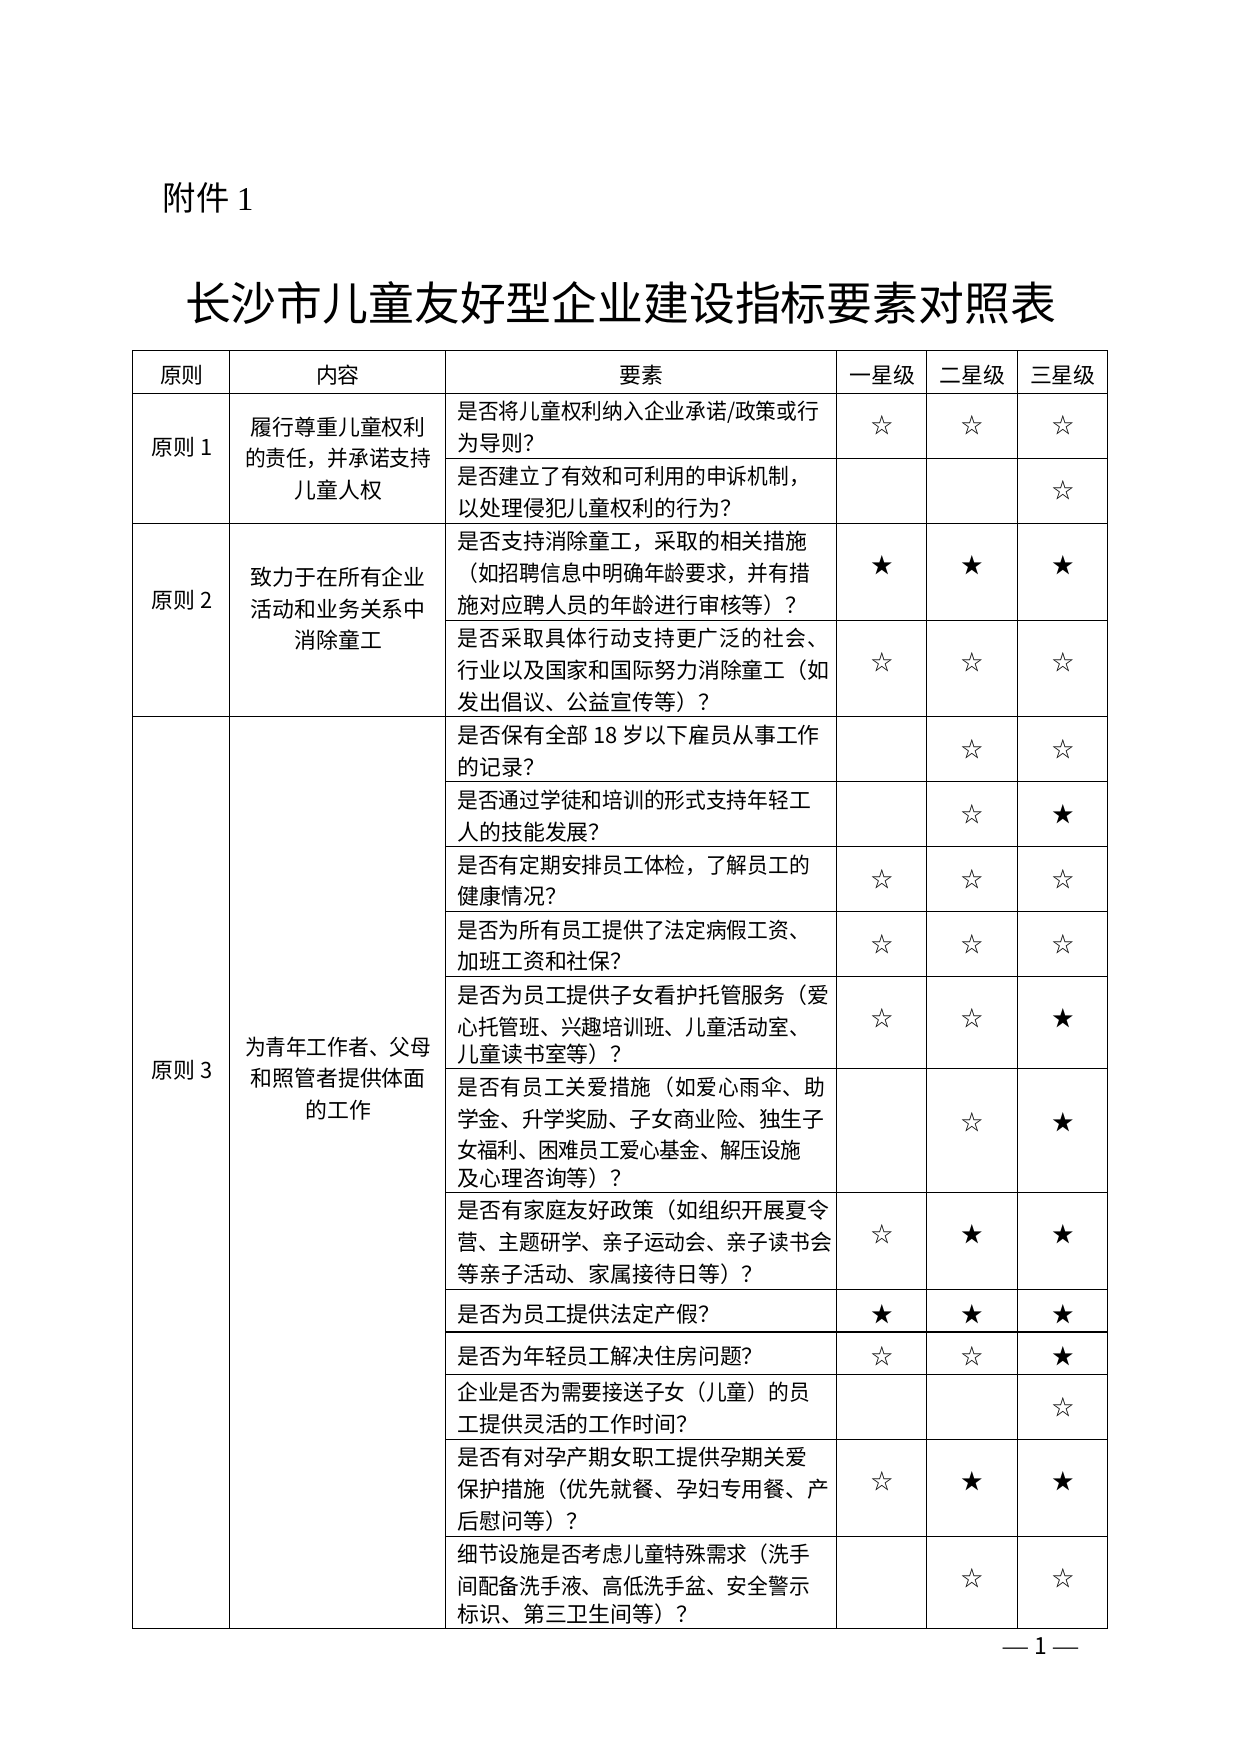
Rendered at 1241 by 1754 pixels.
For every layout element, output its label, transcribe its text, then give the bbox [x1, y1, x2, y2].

table_cell [927, 459, 1017, 522]
table_cell ☆ [927, 847, 1017, 911]
table_header 三星级 [1018, 351, 1107, 393]
table_cell 是否为员工提供法定产假？ [446, 1290, 836, 1331]
table_cell ★ [1018, 524, 1107, 619]
table_cell 是否为所有员工提供了法定病假工资、加班工资和社保？ [446, 912, 836, 976]
table_cell ★ [837, 1290, 926, 1331]
table_cell ☆ [1018, 1375, 1107, 1439]
table_cell ☆ [1018, 394, 1107, 458]
table_cell 是否建立了有效和可利用的申诉机制， 以处理侵犯儿童权利的行为？ [446, 459, 836, 522]
table_cell ☆ [927, 912, 1017, 976]
table_cell [837, 782, 926, 846]
table_cell [837, 1375, 926, 1439]
table_cell ★ [1018, 1193, 1107, 1289]
table_cell 是否有对孕产期女职工提供孕期关爱 保护措施（优先就餐、孕妇专用餐、产后慰问等）？ [446, 1440, 836, 1536]
table_cell ☆ [927, 621, 1017, 716]
table_cell 原则 2 [133, 524, 229, 716]
table_cell ☆ [927, 782, 1017, 846]
table_header 内容 [230, 351, 445, 393]
table_cell ☆ [927, 1333, 1017, 1374]
table_cell [837, 1069, 926, 1192]
table_cell ☆ [837, 1193, 926, 1289]
table_cell ☆ [1018, 912, 1107, 976]
table_cell ☆ [837, 1333, 926, 1374]
table_cell [837, 459, 926, 522]
table_cell ★ [1018, 977, 1107, 1068]
table_cell ☆ [837, 912, 926, 976]
table_cell 企业是否为需要接送子女（儿童）的员工提供灵活的工作时间？ [446, 1375, 836, 1439]
table_cell 是否采取具体行动支持更广泛的社会、行业以及国家和国际努力消除童工（如发出倡议、公益宣传等）？ [446, 621, 836, 716]
table_cell 是否保有全部 18 岁以下雇员从事工作的记录？ [446, 717, 836, 781]
table_cell ★ [927, 1193, 1017, 1289]
table_header 要素 [446, 351, 836, 393]
table_cell 为青年工作者、父母和照管者提供体面的工作 [230, 717, 445, 1627]
subtitle 长沙市儿童友好型企业建设指标要素对照表 [185, 267, 1119, 333]
table_cell [837, 1537, 926, 1627]
table_cell ☆ [837, 1440, 926, 1536]
table_cell ★ [1018, 782, 1107, 846]
table_cell [927, 1375, 1017, 1439]
table_cell ★ [927, 1440, 1017, 1536]
table_cell ☆ [837, 621, 926, 716]
table_cell ★ [1018, 1333, 1107, 1374]
table_cell 原则 1 [133, 394, 229, 522]
table_cell 是否为年轻员工解决住房问题？ [446, 1333, 836, 1374]
table_cell ☆ [1018, 621, 1107, 716]
table_cell ☆ [1018, 847, 1107, 911]
table_cell ☆ [1018, 1537, 1107, 1627]
table_cell 是否为员工提供子女看护托管服务（爱心托管班、兴趣培训班、儿童活动室、 儿童读书室等）？ [446, 977, 836, 1068]
table_cell ★ [1018, 1290, 1107, 1331]
table_cell 致力于在所有企业活动和业务关系中消除童工 [230, 524, 445, 716]
table_cell ☆ [927, 1537, 1017, 1627]
table_cell ★ [1018, 1440, 1107, 1536]
table_header 一星级 [837, 351, 926, 393]
table_cell ☆ [837, 394, 926, 458]
table_cell [837, 717, 926, 781]
table_header 原则 [133, 351, 229, 393]
table_cell ☆ [837, 847, 926, 911]
table_cell ☆ [837, 977, 926, 1068]
table_cell ☆ [927, 977, 1017, 1068]
table_cell 履行尊重儿童权利的责任，并承诺支持儿童人权 [230, 394, 445, 522]
table_cell ☆ [927, 717, 1017, 781]
table_cell 是否通过学徒和培训的形式支持年轻工人的技能发展？ [446, 782, 836, 846]
table_cell ★ [927, 524, 1017, 619]
table_cell ☆ [1018, 717, 1107, 781]
table_cell ★ [1018, 1069, 1107, 1192]
table_cell 是否有员工关爱措施（如爱心雨伞、助学金、升学奖励、子女商业险、独生子女福利、困难员工爱心基金、解压设施 及心理咨询等）？ [446, 1069, 836, 1192]
table_cell 是否有家庭友好政策（如组织开展夏令 营、主题研学、亲子运动会、亲子读书会等亲子活动、家属接待日等）？ [446, 1193, 836, 1289]
table_cell ★ [837, 524, 926, 619]
table_header 二星级 [927, 351, 1017, 393]
table_cell 细节设施是否考虑儿童特殊需求（洗手间配备洗手液、高低洗手盆、安全警示 标识、第三卫生间等）？ [446, 1537, 836, 1627]
text 附件 1 [162, 171, 1119, 219]
table_cell 是否将儿童权利纳入企业承诺/政策或行为导则？ [446, 394, 836, 458]
table_cell 原则 3 [133, 717, 229, 1627]
table_cell 是否有定期安排员工体检，了解员工的健康情况？ [446, 847, 836, 911]
table_cell 是否支持消除童工，采取的相关措施 （如招聘信息中明确年龄要求，并有措施对应聘人员的年龄进行审核等）？ [446, 524, 836, 619]
table_cell ★ [927, 1290, 1017, 1331]
table_cell ☆ [927, 394, 1017, 458]
table_cell ☆ [927, 1069, 1017, 1192]
table_cell ☆ [1018, 459, 1107, 522]
